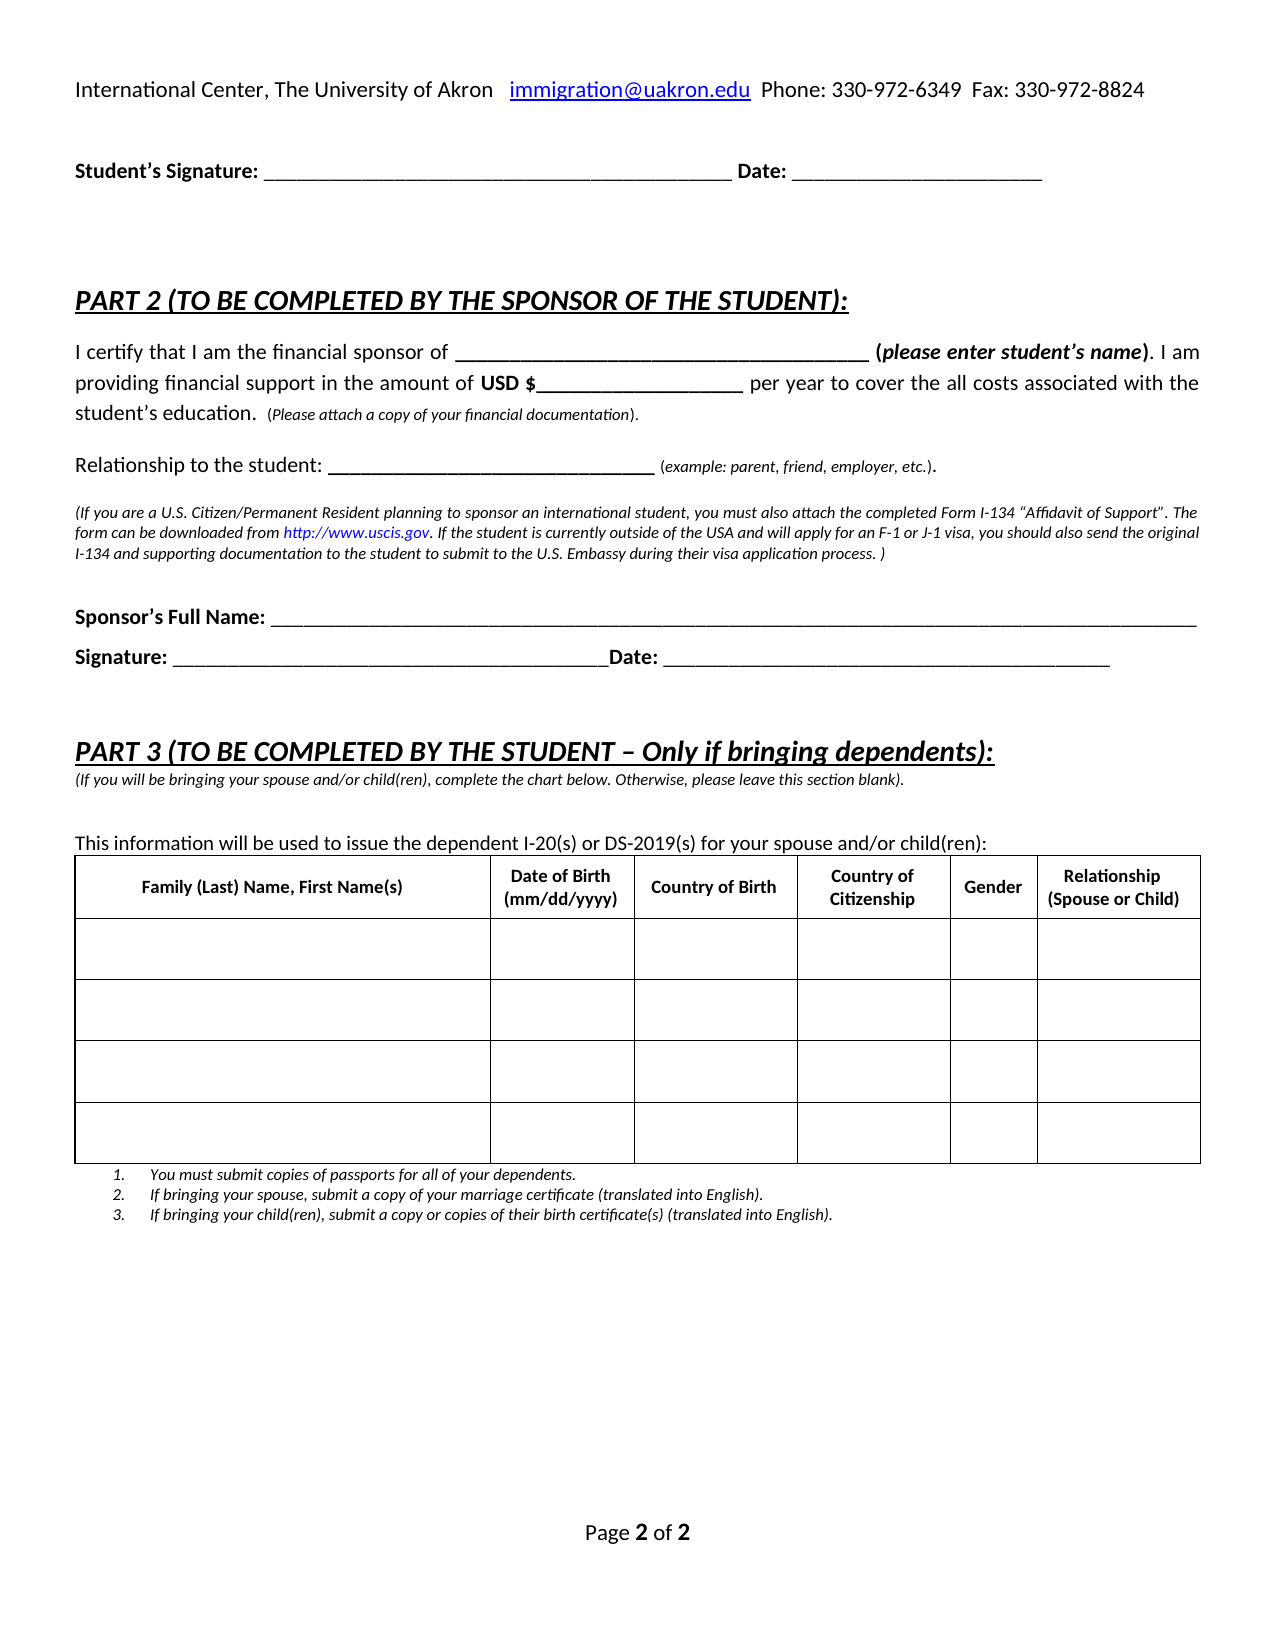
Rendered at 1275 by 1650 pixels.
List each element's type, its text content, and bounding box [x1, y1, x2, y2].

table_cell [635, 1103, 797, 1163]
table_cell [491, 1103, 634, 1163]
table_cell [1038, 919, 1200, 979]
text Signature: ________________________________________Date: _________________________________________ [75, 643, 1209, 670]
table_cell [635, 1041, 797, 1102]
table_header Date of Birth (mm/dd/yyyy) [491, 856, 634, 918]
table_header Gender [951, 856, 1037, 918]
table_header Family (Last) Name, First Name(s) [76, 856, 490, 918]
text PART 2 (TO BE COMPLETED BY THE SPONSOR OF THE STUDENT): [75, 282, 1200, 317]
table_cell [951, 1041, 1037, 1102]
table_header Country of Citizenship [798, 856, 950, 918]
text (If you are a U.S. Citizen/Permanent Resident planning to sponsor an international student, you must also attach the completed Form I-134 “Affidavit of Support”. The form can be downloaded from http://www.uscis.gov. If the student is currently outside of the USA and will apply for an F-1 or J-1 visa, you should also send the original I-134 and supporting documentation to the student to submit to the U.S. Embassy during their visa application process. ) [75, 502, 1200, 563]
table_cell [951, 980, 1037, 1040]
table_cell [951, 1103, 1037, 1163]
table_cell [635, 919, 797, 979]
table_cell [798, 919, 950, 979]
list If bringing your spouse, submit a copy of your marriage certificate (translated into English). [112, 1184, 1200, 1204]
table_cell [76, 1041, 490, 1102]
table_cell [76, 919, 490, 979]
text Student’s Signature: ___________________________________________ Date: _______________________ [75, 158, 1200, 184]
text PART 3 (TO BE COMPLETED BY THE STUDENT – Only if bringing dependents): [75, 733, 1200, 769]
table_cell [1038, 1041, 1200, 1102]
table_cell [798, 1103, 950, 1163]
table_cell [76, 980, 490, 1040]
table_cell [951, 919, 1037, 979]
table_cell [798, 980, 950, 1040]
table_cell [491, 919, 634, 979]
table_cell [635, 980, 797, 1040]
text This information will be used to issue the dependent I-20(s) or DS-2019(s) for your spouse and/or child(ren): [75, 830, 1200, 855]
text (If you will be bringing your spouse and/or child(ren), complete the chart below. Otherwise, please leave this section blank). [75, 769, 1200, 789]
text I certify that I am the financial sponsor of ______________________________________ (please enter student’s name). I am providing financial support in the amount of USD $___________________ per year to cover the all costs associated with the student’s education. (Please attach a copy of your financial documentation). [75, 338, 1200, 426]
table_cell [1038, 980, 1200, 1040]
table_header Country of Birth [635, 856, 797, 918]
table_header Relationship (Spouse or Child) [1038, 856, 1200, 918]
list You must submit copies of passports for all of your dependents. [112, 1164, 1200, 1184]
table_cell [798, 1041, 950, 1102]
table_cell [76, 1103, 490, 1163]
table_cell [491, 1041, 634, 1102]
text Sponsor’s Full Name: _____________________________________________________________________________________ [75, 603, 1200, 630]
list If bringing your child(ren), submit a copy or copies of their birth certificate(s) (translated into English). [112, 1204, 1200, 1225]
table_cell [491, 980, 634, 1040]
table_cell [1038, 1103, 1200, 1163]
text Relationship to the student: ______________________________ (example: parent, friend, employer, etc.). [75, 451, 1200, 478]
